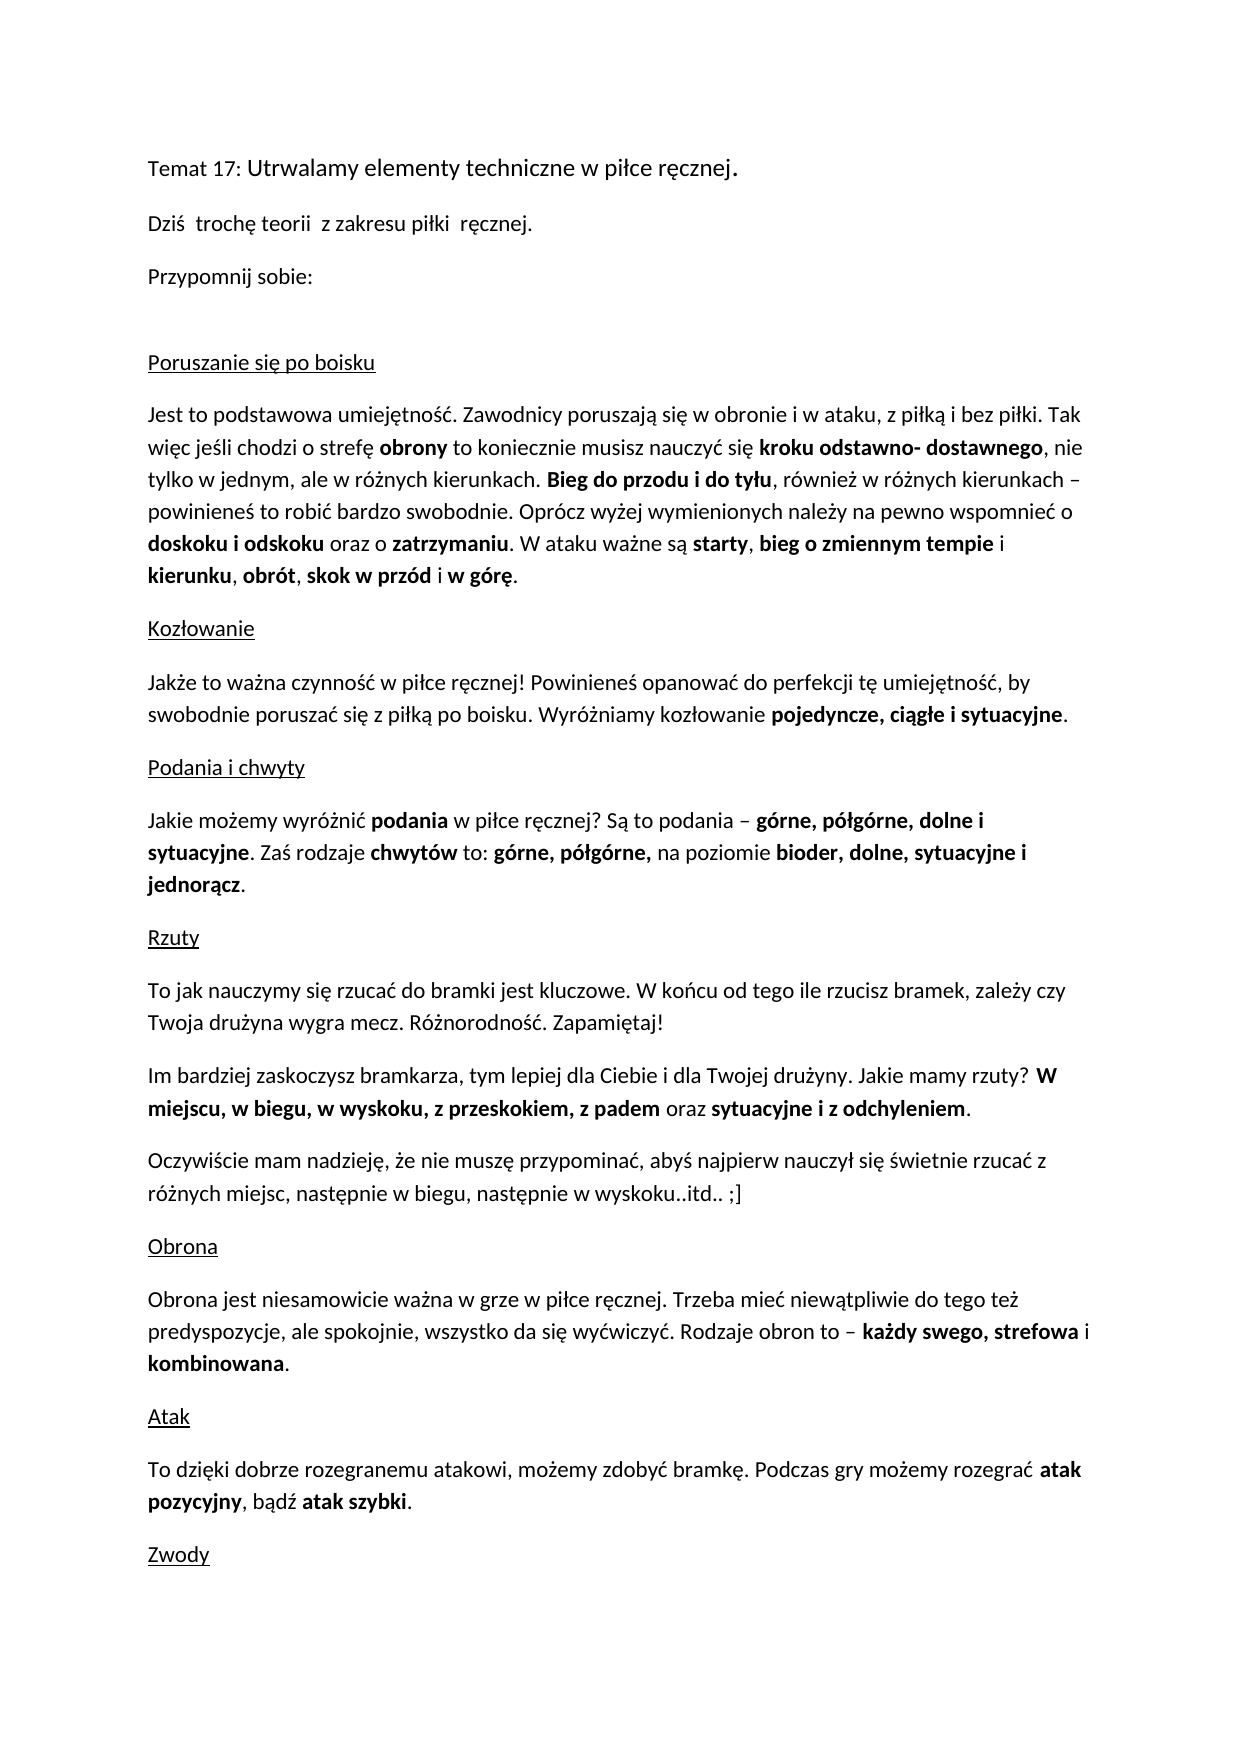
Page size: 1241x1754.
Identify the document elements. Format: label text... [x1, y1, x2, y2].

text Obrona jest niesamowicie ważna w grze w piłce ręcznej. Trzeba mieć niewątpliwie do tego też predyspozycje, ale spokojnie, wszystko da się wyćwiczyć. Rodzaje obron to – każdy swego, strefowa i kombinowana. [148, 1285, 1093, 1377]
text Jakie możemy wyróżnić podania w piłce ręcznej? Są to podania – górne, półgórne, dolne i sytuacyjne. Zaś rodzaje chwytów to: górne, półgórne, na poziomie bioder, dolne, sytuacyjne i jednorącz. [148, 806, 1093, 898]
text Jakże to ważna czynność w piłce ręcznej! Powinieneś opanować do perfekcji tę umiejętność, by swobodnie poruszać się z piłką po boisku. Wyróżniamy kozłowanie pojedyncze, ciągłe i sytuacyjne. [148, 668, 1093, 728]
text To dzięki dobrze rozegranemu atakowi, możemy zdobyć bramkę. Podczas gry możemy rozegrać atak pozycyjny, bądź atak szybki. [148, 1455, 1093, 1516]
text Dziś trochę teorii z zakresu piłki ręcznej. [148, 209, 1093, 237]
text Kozłowanie [148, 614, 1093, 643]
text Temat 17: Utrwalamy elementy techniczne w piłce ręcznej. [148, 148, 1093, 183]
text Im bardziej zaskoczysz bramkarza, tym lepiej dla Ciebie i dla Twojej drużyny. Jakie mamy rzuty? W miejscu, w biegu, w wyskoku, z przeskokiem, z padem oraz sytuacyjne i z odchyleniem. [148, 1061, 1093, 1122]
text Podania i chwyty [148, 753, 1093, 781]
text Atak [148, 1402, 1093, 1430]
text Oczywiście mam nadzieję, że nie muszę przypominać, abyś najpierw nauczył się świetnie rzucać z różnych miejsc, następnie w biegu, następnie w wyskoku..itd.. ;] [148, 1147, 1093, 1207]
text Obrona [148, 1232, 1093, 1260]
text Poruszanie się po boisku [148, 315, 1093, 376]
text Przypomnij sobie: [148, 262, 1093, 290]
text Rzuty [148, 923, 1093, 951]
text To jak nauczymy się rzucać do bramki jest kluczowe. W końcu od tego ile rzucisz bramek, zależy czy Twoja drużyna wygra mecz. Różnorodność. Zapamiętaj! [148, 976, 1093, 1036]
text Zwody [148, 1541, 1093, 1568]
text Jest to podstawowa umiejętność. Zawodnicy poruszają się w obronie i w ataku, z piłką i bez piłki. Tak więc jeśli chodzi o strefę obrony to koniecznie musisz nauczyć się kroku odstawno- dostawnego, nie tylko w jednym, ale w różnych kierunkach. Bieg do przodu i do tyłu, również w różnych kierunkach – powinieneś to robić bardzo swobodnie. Oprócz wyżej wymienionych należy na pewno wspomnieć o doskoku i odskoku oraz o zatrzymaniu. W ataku ważne są starty, bieg o zmiennym tempie i kierunku, obrót, skok w przód i w górę. [148, 401, 1093, 589]
